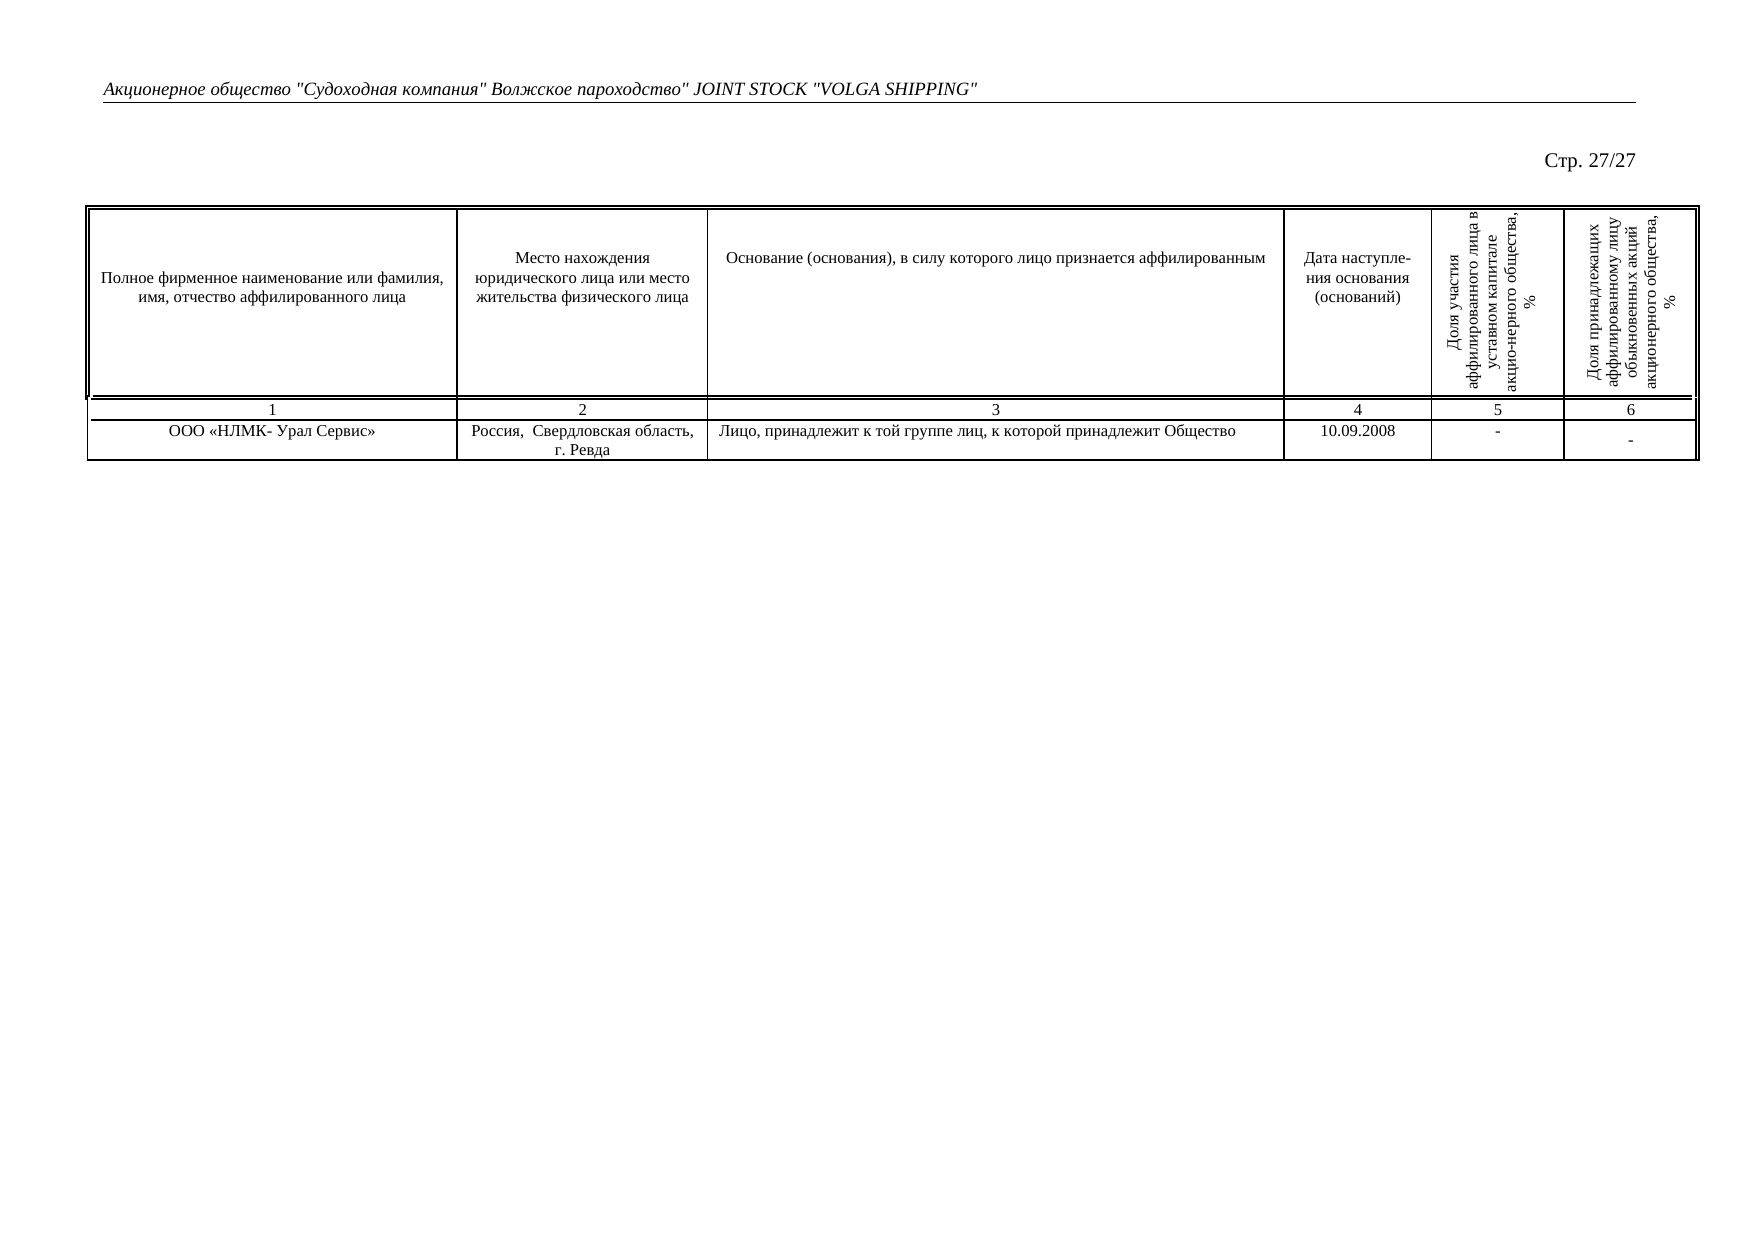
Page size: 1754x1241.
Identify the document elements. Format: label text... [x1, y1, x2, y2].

table_cell 5 [1432, 400, 1563, 419]
table_header Место нахождения юридического лица или место жительства физического лица [458, 210, 707, 395]
table_header Доля принадлежащих аффилированному лицу обыкновенных акций акционерного общества, % [1565, 210, 1695, 395]
table_header Основание (основания), в силу которого лицо признается аффилированным [708, 210, 1283, 395]
table_cell Лицо, принадлежит к той группе лиц, к которой принадлежит Общество [708, 421, 1283, 459]
table_header Дата наступле- ния основания (оснований) [1285, 210, 1431, 395]
table_header Доля участия аффилированного лица в уставном капитале акцио-нерного общества, % [1432, 210, 1563, 395]
table_cell Россия, Свердловская область, г. Ревда [458, 421, 707, 459]
table_cell 6 [1565, 395, 1697, 419]
table_cell - [1565, 421, 1695, 459]
table_cell 4 [1285, 400, 1431, 419]
table_cell 1 [88, 395, 456, 419]
table_cell 2 [458, 400, 707, 419]
table_cell - [1432, 421, 1563, 459]
table_header Полное фирменное наименование или фамилия, имя, отчество аффилированного лица [90, 210, 456, 395]
table_cell ООО «НЛМК- Урал Сервис» [88, 419, 456, 459]
table_cell 10.09.2008 [1285, 421, 1431, 459]
table_cell 3 [708, 400, 1283, 419]
